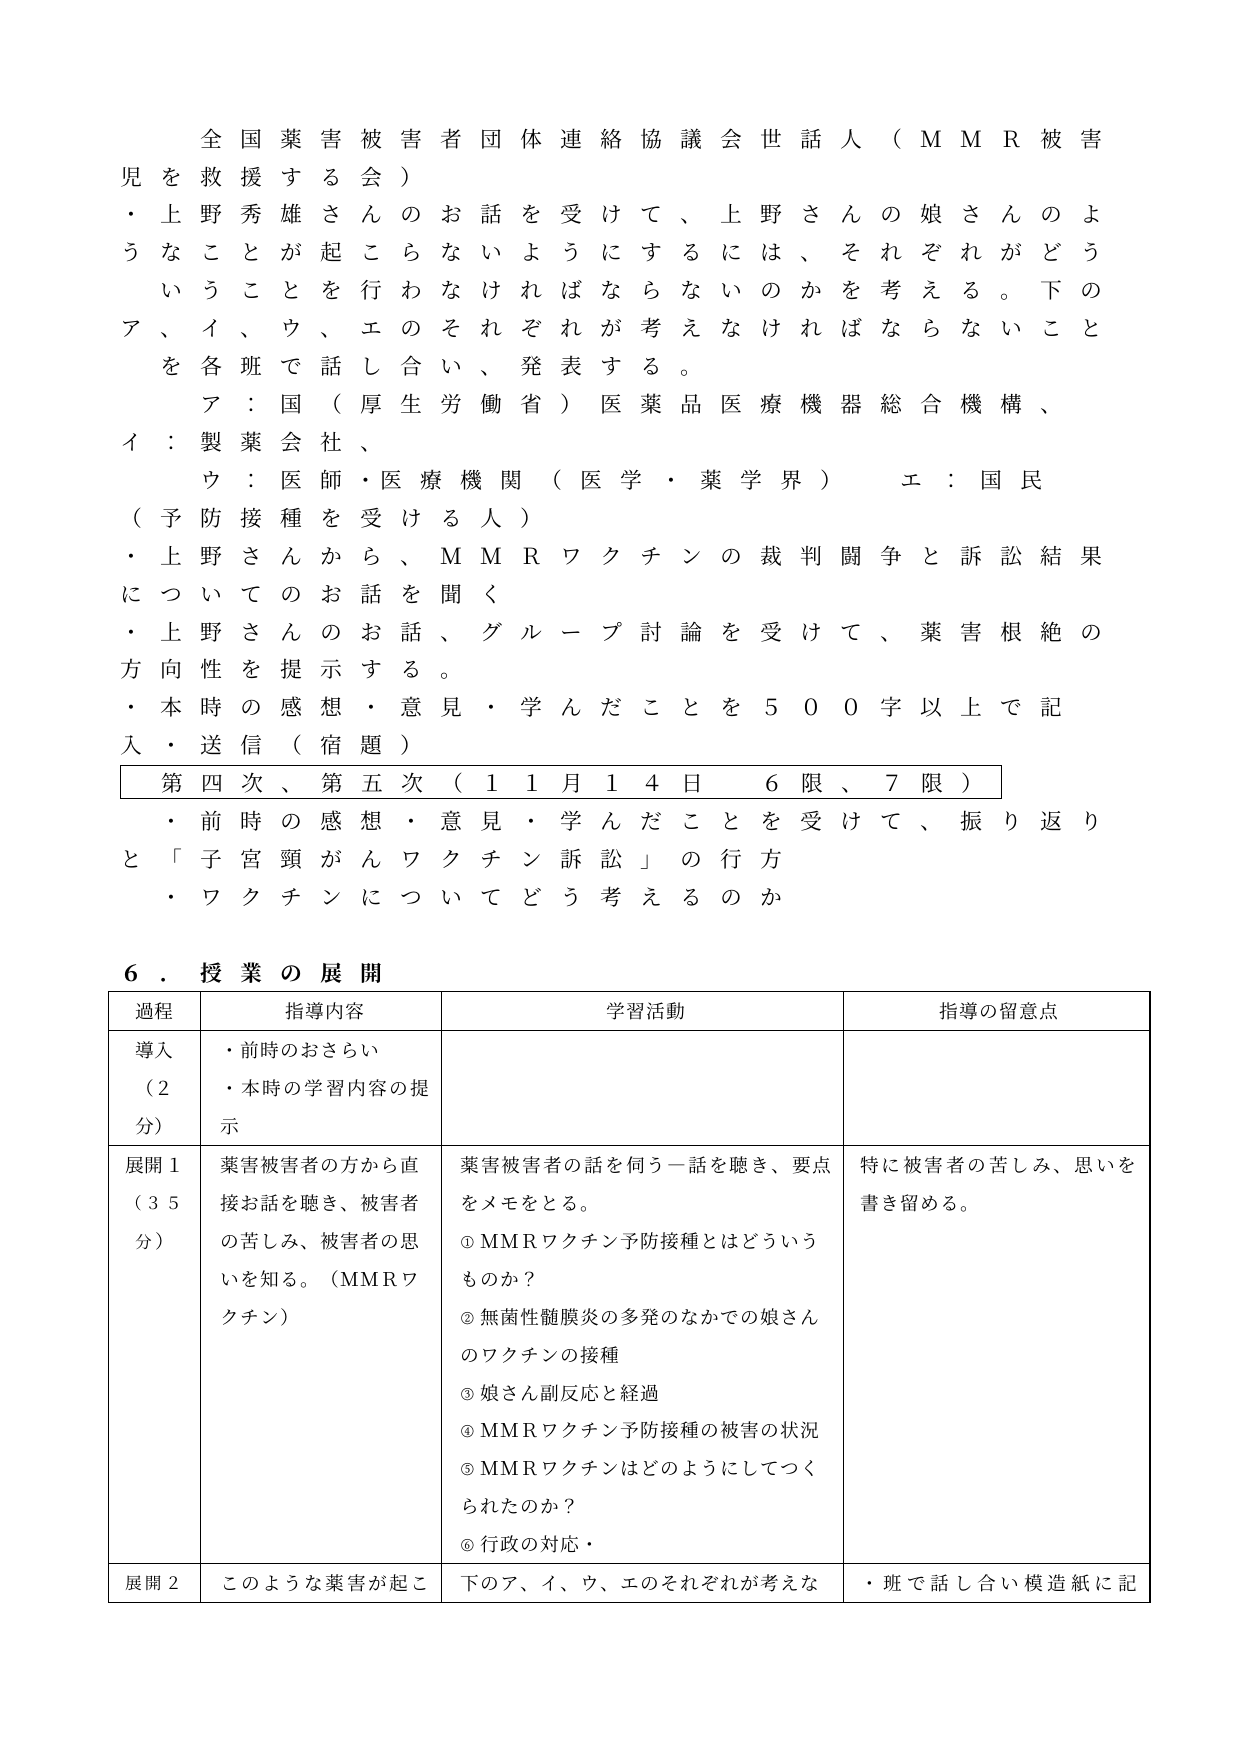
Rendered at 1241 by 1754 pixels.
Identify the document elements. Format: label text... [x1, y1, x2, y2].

table_header 学習活動 [442, 992, 843, 1030]
text ・上野さんから、ＭＭＲワクチンの裁判闘争と訴訟結果についてのお話を聞く [120, 536, 1120, 612]
text いうことを行わなければならないのかを考える。下のア、イ、ウ、エのそれぞれが考えなければならないこと [120, 270, 1120, 346]
text 第四次、第五次（１１月１４日 ６限、７限） [120, 763, 1120, 801]
text を各班で話し合い、発表する。 [120, 346, 1120, 384]
text ア：国（厚生労働省）医薬品医療機器総合機構、イ：製薬会社、 [120, 384, 1120, 460]
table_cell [442, 1564, 843, 1602]
table_cell 導入 （２分） [109, 1031, 200, 1144]
text ・上野さんのお話、グループ討論を受けて、薬害根絶の方向性を提示する。 [120, 612, 1120, 687]
table_cell 薬害被害者の方から直接お話を聴き、被害者の苦しみ、被害者の思いを知る。（ＭＭＲワクチン） [201, 1146, 441, 1563]
table_cell 特に被害者の苦しみ、思いを書き留める。 [844, 1146, 1149, 1563]
table_header 指導内容 [201, 992, 441, 1030]
text ウ：医師･医療機関（医学・薬学界） エ：国民（予防接種を受ける人） [120, 460, 1120, 536]
table_cell ・前時のおさらい ・本時の学習内容の提示 [201, 1031, 441, 1144]
table_header 過程 [109, 992, 200, 1030]
table_header 指導の留意点 [844, 992, 1149, 1030]
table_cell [844, 1564, 1149, 1602]
text ・上野秀雄さんのお話を受けて、上野さんの娘さんのようなことが起こらないようにするには、それぞれがどう [120, 194, 1120, 270]
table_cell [201, 1564, 441, 1602]
text 全国薬害被害者団体連絡協議会世話人（ＭＭＲ被害児を救援する会） [120, 119, 1120, 194]
table_cell 展開２ （３５分） [109, 1564, 200, 1602]
table_cell [844, 1031, 1149, 1144]
text ・本時の感想・意見・学んだことを５００字以上で記入・送信（宿題） [120, 687, 1120, 763]
text ・前時の感想・意見・学んだことを受けて、振り返りと「子宮頸がんワクチン訴訟」の行方 [120, 801, 1120, 877]
text ・ワクチンについてどう考えるのか [120, 877, 1120, 915]
table_cell 展開１ （３５分） [109, 1146, 200, 1563]
table_cell 薬害被害者の話を伺う―話を聴き、要点をメモをとる。 ①ＭＭＲワクチン予防接種とはどういうものか？ ②無菌性髄膜炎の多発のなかでの娘さんのワクチンの接種 ③娘さん副反応と経過 ④ＭＭＲワクチン予防接種の被害の状況 ⑤ＭＭＲワクチンはどのようにしてつくられたのか？ ⑥行政の対応・ [442, 1146, 843, 1563]
text ６．授業の展開 [120, 953, 1120, 991]
table_cell [442, 1031, 843, 1144]
